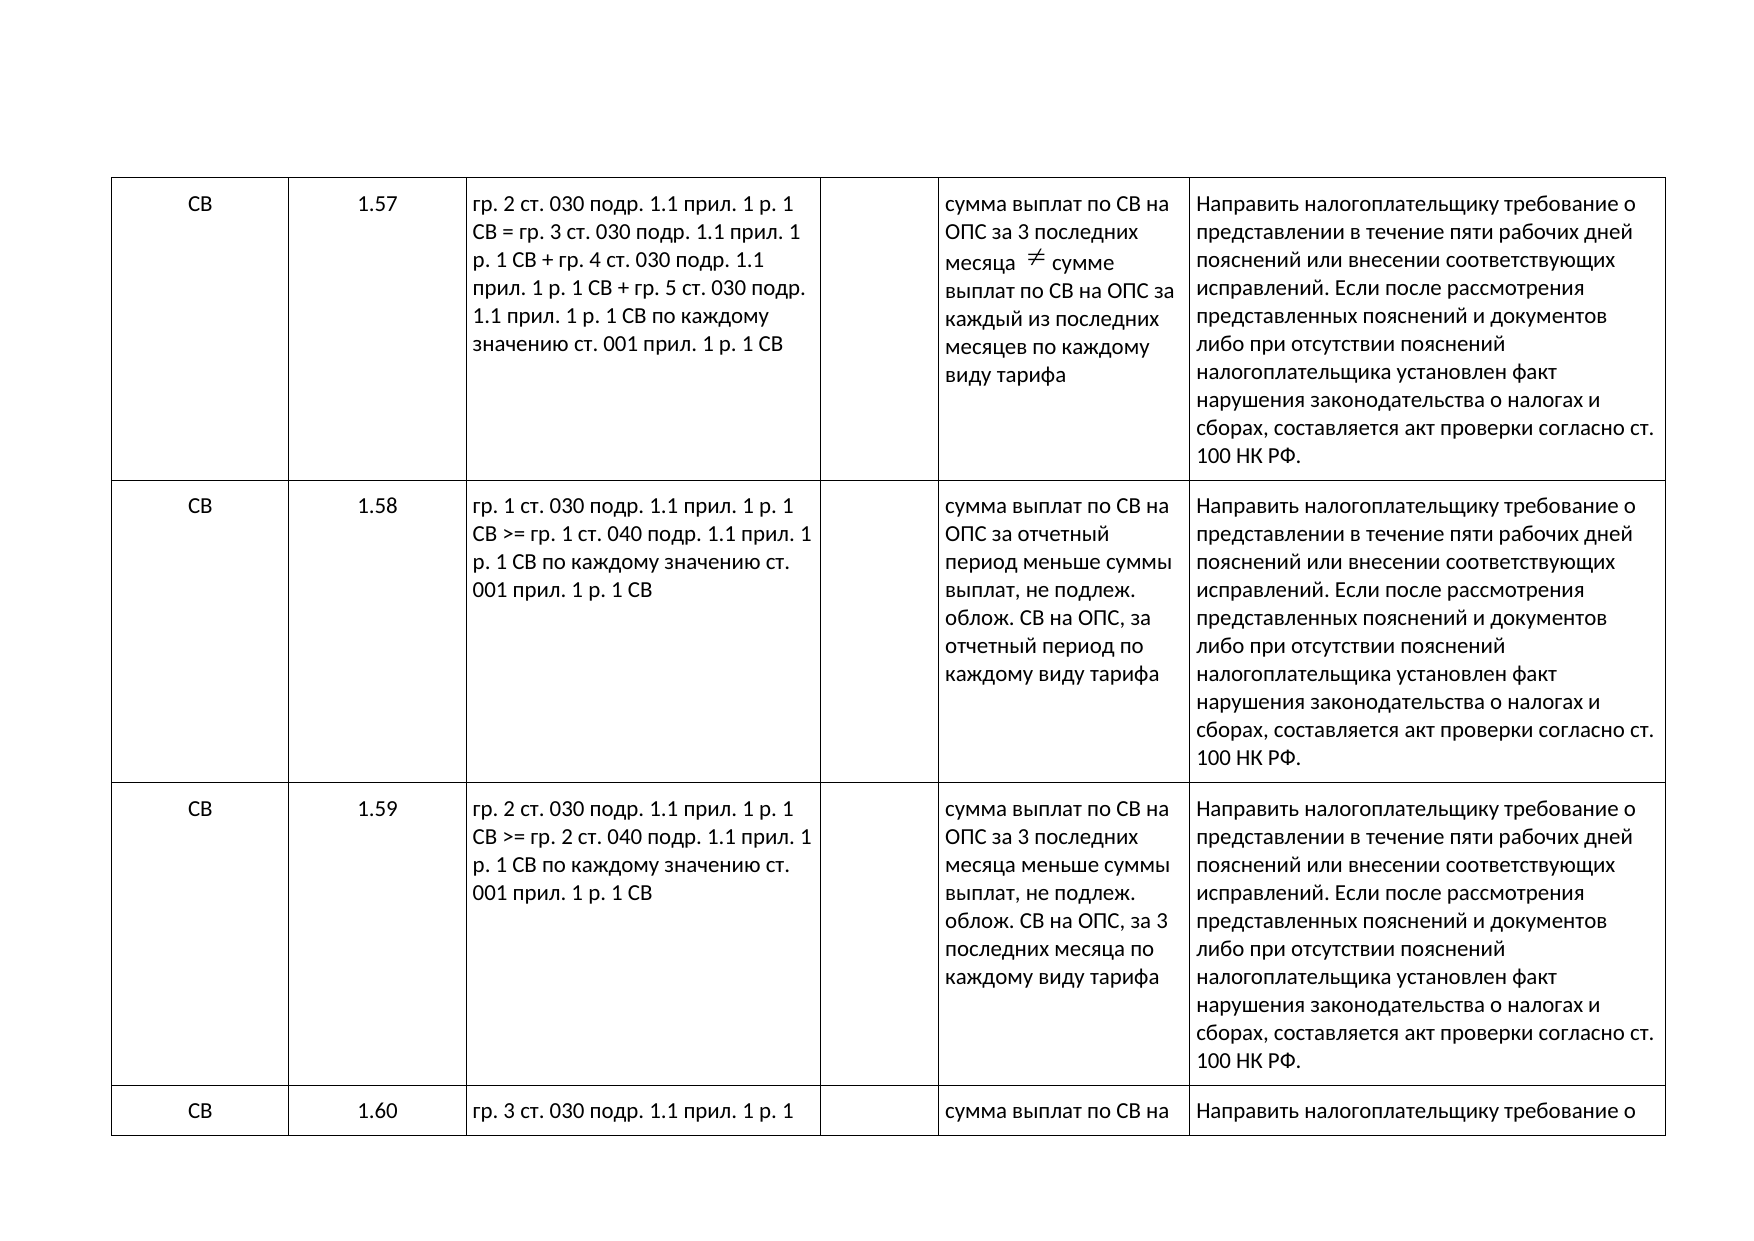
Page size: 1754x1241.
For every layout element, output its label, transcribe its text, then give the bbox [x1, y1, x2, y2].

table_cell 1.57 [289, 178, 466, 480]
table_cell [821, 481, 938, 782]
table_cell СВ [112, 783, 288, 1085]
table_cell 1.60 [289, 1086, 466, 1135]
table_cell СВ [112, 481, 288, 782]
table_cell сумма выплат по СВ на ОПС за 3 последних месяца сумме выплат по СВ на ОПС за каждый из последних месяцев по каждому виду тарифа [939, 178, 1189, 480]
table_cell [939, 1086, 1189, 1135]
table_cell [467, 1086, 820, 1135]
table_cell СВ [112, 178, 288, 480]
table_cell 1.59 [289, 783, 466, 1085]
table_cell сумма выплат по СВ на ОПС за 3 последних месяца меньше суммы выплат, не подлеж. облож. СВ на ОПС, за 3 последних месяца по каждому виду тарифа [939, 783, 1189, 1085]
table_cell 1.58 [289, 481, 466, 782]
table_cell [1190, 1086, 1665, 1135]
table_cell гр. 1 ст. 030 подр. 1.1 прил. 1 р. 1 СВ >= гр. 1 ст. 040 подр. 1.1 прил. 1 р. 1 СВ по каждому значению ст. 001 прил. 1 р. 1 СВ [467, 481, 820, 782]
table_cell [821, 783, 938, 1085]
table_cell гр. 2 ст. 030 подр. 1.1 прил. 1 р. 1 СВ = гр. 3 ст. 030 подр. 1.1 прил. 1 р. 1 СВ + гр. 4 ст. 030 подр. 1.1 прил. 1 р. 1 СВ + гр. 5 ст. 030 подр. 1.1 прил. 1 р. 1 СВ по каждому значению ст. 001 прил. 1 р. 1 СВ [467, 178, 820, 480]
table_cell СВ [112, 1086, 288, 1135]
table_cell сумма выплат по СВ на ОПС за отчетный период меньше суммы выплат, не подлеж. облож. СВ на ОПС, за отчетный период по каждому виду тарифа [939, 481, 1189, 782]
table_cell [821, 1086, 938, 1135]
table_cell гр. 2 ст. 030 подр. 1.1 прил. 1 р. 1 СВ >= гр. 2 ст. 040 подр. 1.1 прил. 1 р. 1 СВ по каждому значению ст. 001 прил. 1 р. 1 СВ [467, 783, 820, 1085]
table_cell [821, 178, 938, 480]
